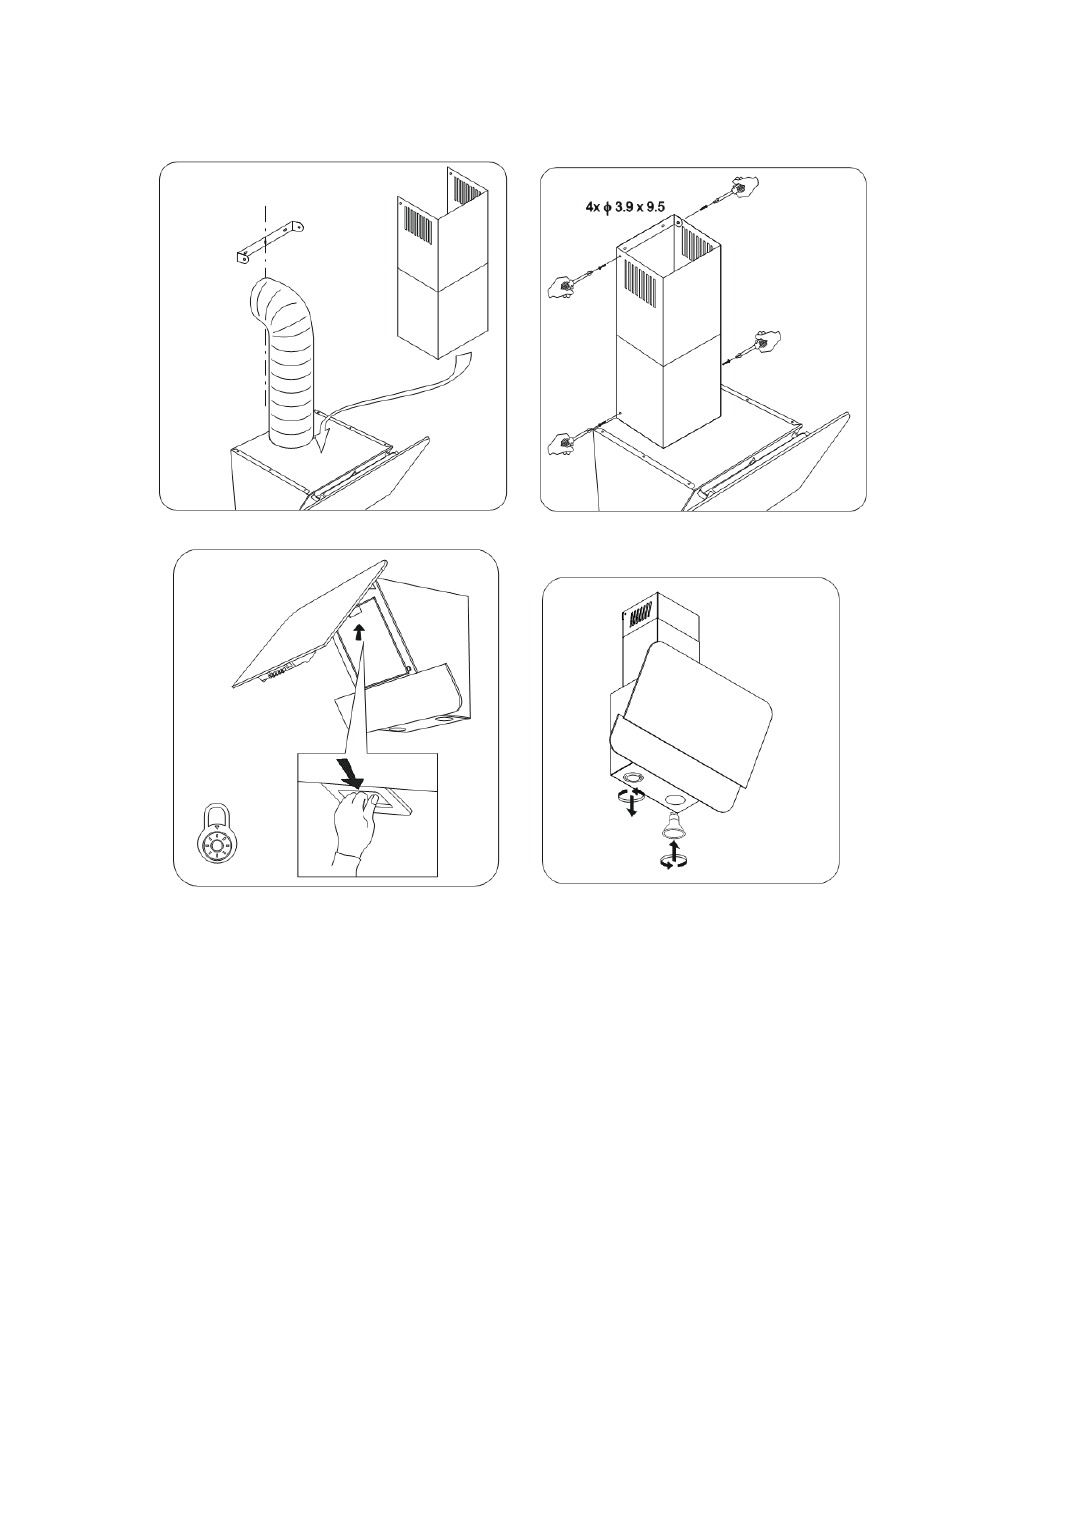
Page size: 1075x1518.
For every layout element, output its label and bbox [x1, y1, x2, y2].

picture [147, 147, 881, 911]
